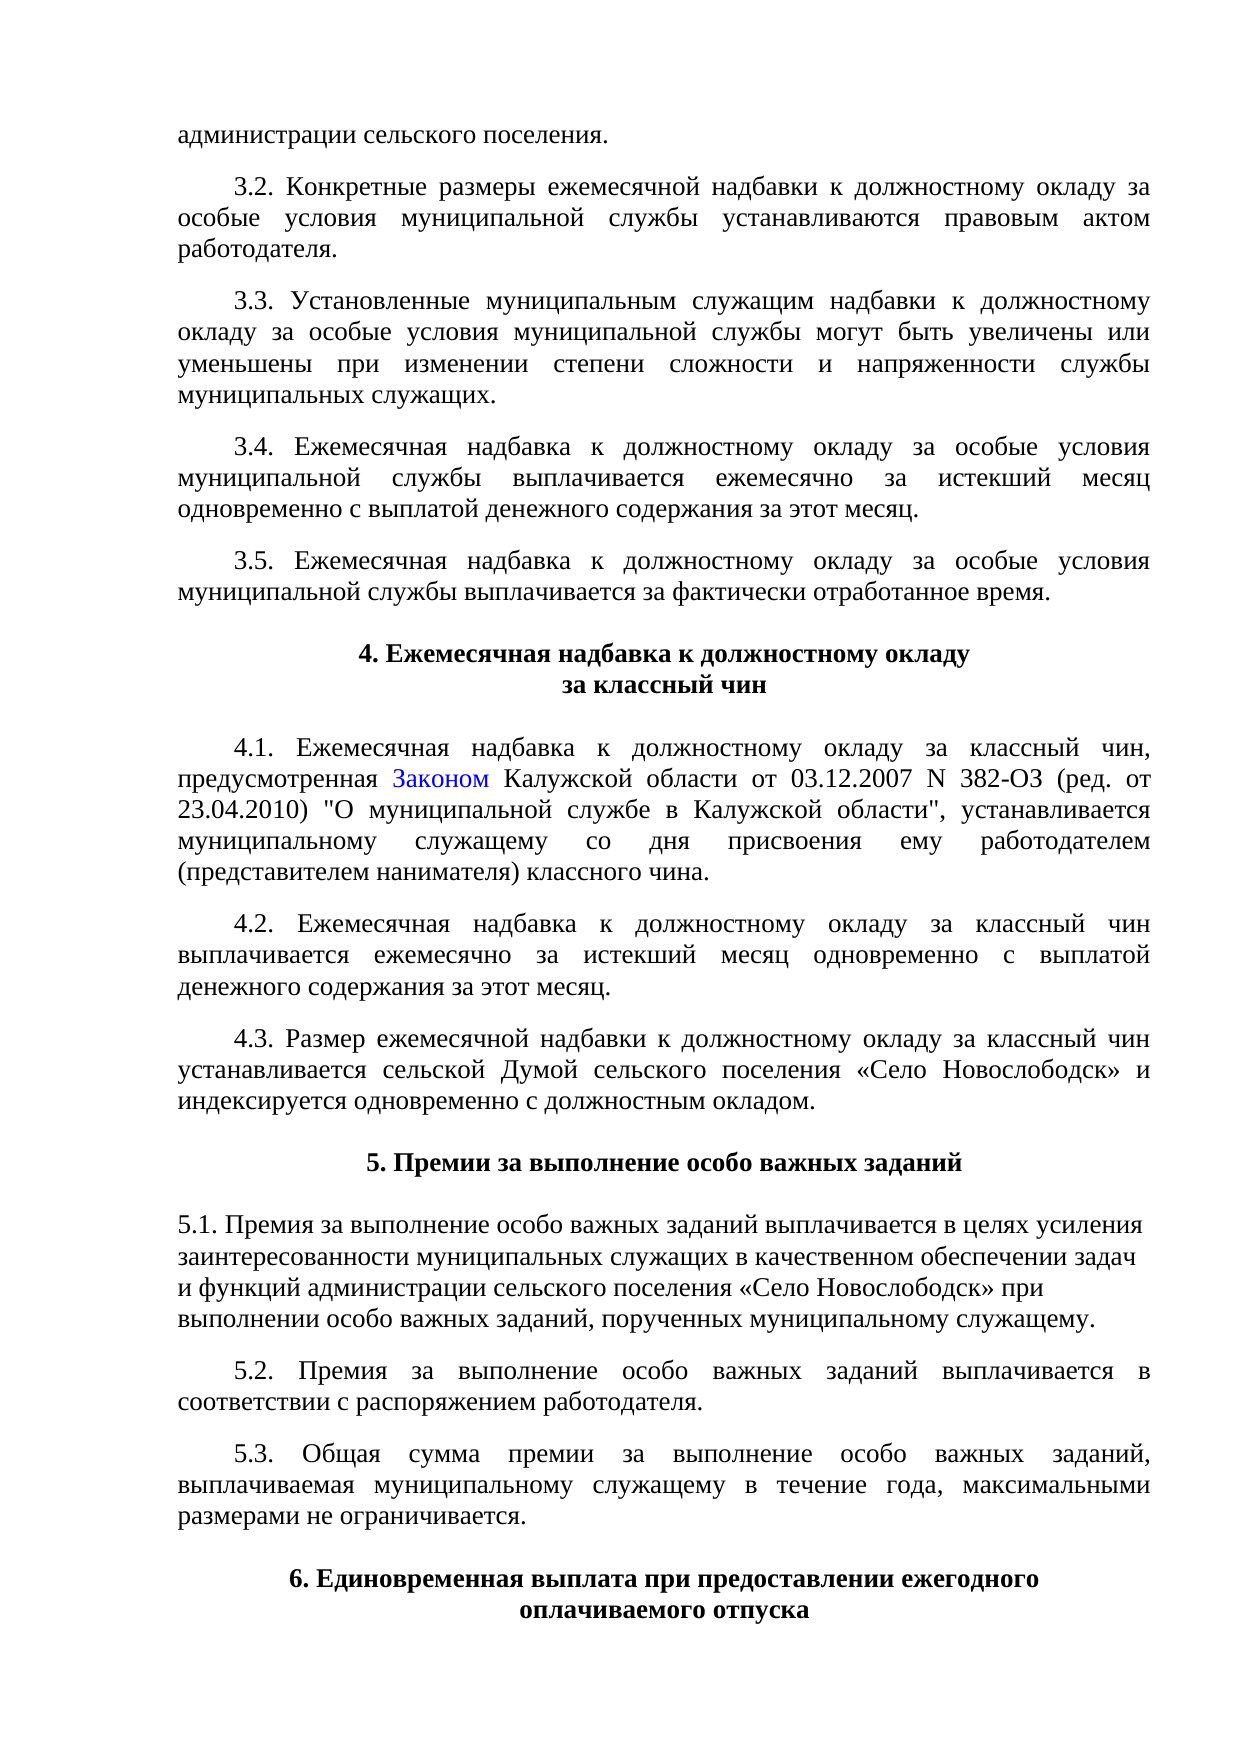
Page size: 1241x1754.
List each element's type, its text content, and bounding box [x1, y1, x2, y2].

text 4.3. Размер ежемесячной надбавки к должностному окладу за классный чин устанавливается сельской Думой сельского поселения «Село Новослободск» и индексируется одновременно с должностным окладом. [177, 1022, 1152, 1115]
text 4.1. Ежемесячная надбавка к должностному окладу за классный чин, предусмотренная Законом Калужской области от 03.12.2007 N 382-ОЗ (ред. от 23.04.2010) "О муниципальной службе в Калужской области", устанавливается муниципальному служащему со дня присвоения ему работодателем (представителем нанимателя) классного чина. [177, 731, 1152, 887]
title 6. Единовременная выплата при предоставлении ежегодного [177, 1562, 1152, 1593]
title 5. Премии за выполнение особо важных заданий [177, 1146, 1152, 1177]
text 5.1. Премия за выполнение особо важных заданий выплачивается в целях усиления заинтересованности муниципальных служащих в качественном обеспечении задач и функций администрации сельского поселения «Село Новослободск» при выполнении особо важных заданий, порученных муниципальному служащему. [177, 1209, 1152, 1333]
text 4.2. Ежемесячная надбавка к должностному окладу за классный чин выплачивается ежемесячно за истекший месяц одновременно с выплатой денежного содержания за этот месяц. [177, 907, 1152, 1001]
title за классный чин [177, 669, 1152, 700]
text 5.3. Общая сумма премии за выполнение особо важных заданий, выплачиваемая муниципальному служащему в течение года, максимальными размерами не ограничивается. [177, 1437, 1152, 1531]
title оплачиваемого отпуска [177, 1593, 1152, 1624]
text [177, 118, 1152, 149]
text 3.3. Установленные муниципальным служащим надбавки к должностному окладу за особые условия муниципальной службы могут быть увеличены или уменьшены при изменении степени сложности и напряженности службы муниципальных служащих. [177, 284, 1152, 409]
text 3.2. Конкретные размеры ежемесячной надбавки к должностному окладу за особые условия муниципальной службы устанавливаются правовым актом работодателя. [177, 170, 1152, 263]
text 3.5. Ежемесячная надбавка к должностному окладу за особые условия муниципальной службы выплачивается за фактически отработанное время. [177, 544, 1152, 606]
text 5.2. Премия за выполнение особо важных заданий выплачивается в соответствии с распоряжением работодателя. [177, 1354, 1152, 1416]
title 4. Ежемесячная надбавка к должностному окладу [177, 637, 1152, 669]
text 3.4. Ежемесячная надбавка к должностному окладу за особые условия муниципальной службы выплачивается ежемесячно за истекший месяц одновременно с выплатой денежного содержания за этот месяц. [177, 430, 1152, 523]
